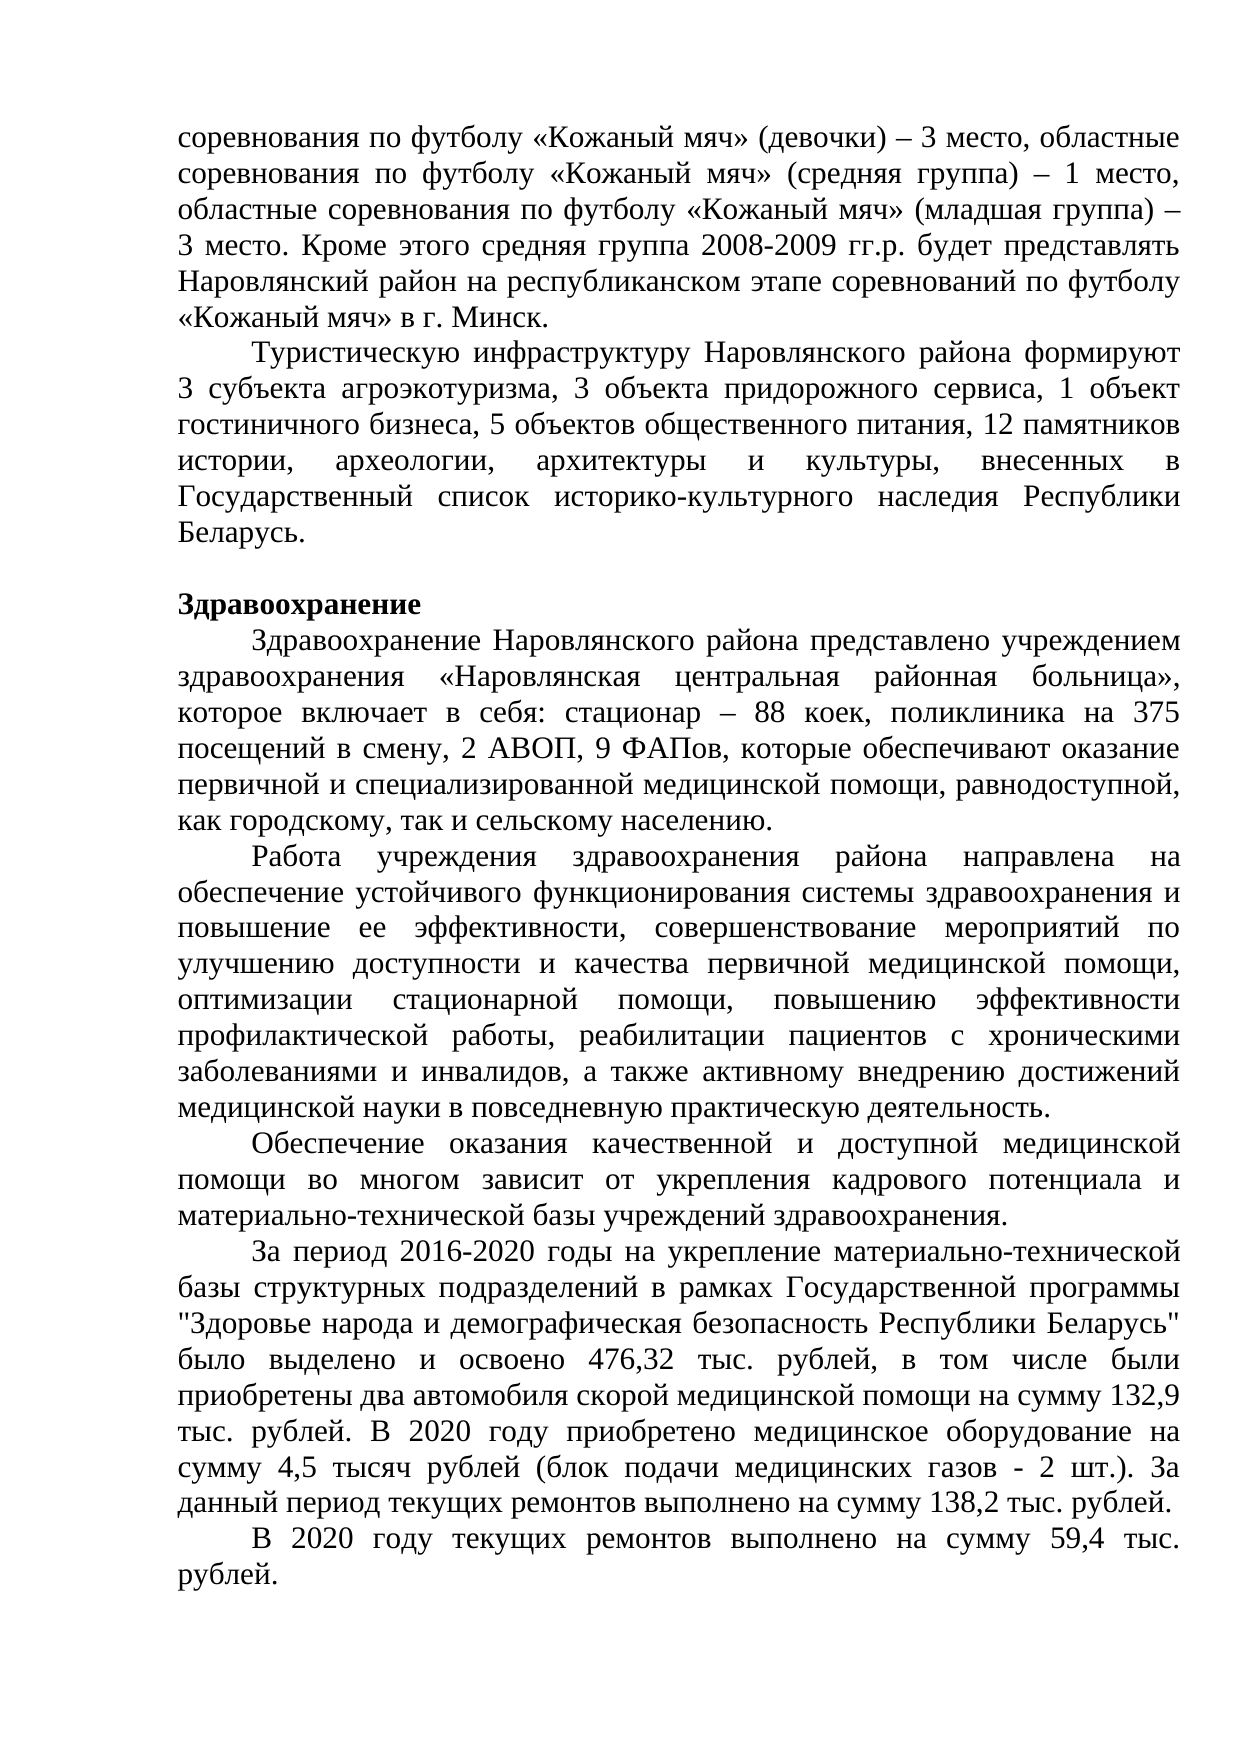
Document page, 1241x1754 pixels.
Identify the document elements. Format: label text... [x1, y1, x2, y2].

text Туристическую инфраструктуру Наровлянского района формируют 3 субъекта агроэкотуризма, 3 объекта придорожного сервиса, 1 объект гостиничного бизнеса, 5 объектов общественного питания, 12 памятников истории, археологии, архитектуры и культуры, внесенных в Государственный список историко-культурного наследия Республики Беларусь. [177, 334, 1181, 549]
text Обеспечение оказания качественной и доступной медицинской помощи во многом зависит от укрепления кадрового потенциала и материально-технической базы учреждений здравоохранения. [177, 1124, 1181, 1232]
text За период 2016-2020 годы на укрепление материально-технической базы структурных подразделений в рамках Государственной программы "Здоровье народа и демографическая безопасность Республики Беларусь" было выделено и освоено 476,32 тыс. рублей, в том числе были приобретены два автомобиля скорой медицинской помощи на сумму 132,9 тыс. рублей. В 2020 году приобретено медицинское оборудование на сумму 4,5 тысяч рублей (блок подачи медицинских газов - 2 шт.). За данный период текущих ремонтов выполнено на сумму 138,2 тыс. рублей. [177, 1232, 1181, 1520]
text Здравоохранение Наровлянского района представлено учреждением здравоохранения «Наровлянская центральная районная больница», которое включает в себя: стационар – 88 коек, поликлиника на 375 посещений в смену, 2 АВОП, 9 ФАПов, которые обеспечивают оказание первичной и специализированной медицинской помощи, равнодоступной, как городскому, так и сельскому населению. [177, 621, 1181, 837]
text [177, 118, 1181, 334]
text Здравоохранение [177, 585, 1181, 621]
text Работа учреждения здравоохранения района направлена на обеспечение устойчивого функционирования системы здравоохранения и повышение ее эффективности, совершенствование мероприятий по улучшению доступности и качества первичной медицинской помощи, оптимизации стационарной помощи, повышению эффективности профилактической работы, реабилитации пациентов с хроническими заболеваниями и инвалидов, а также активному внедрению достижений медицинской науки в повседневную практическую деятельность. [177, 837, 1181, 1124]
text В 2020 году текущих ремонтов выполнено на сумму 59,4 тыс. рублей. [177, 1520, 1181, 1592]
